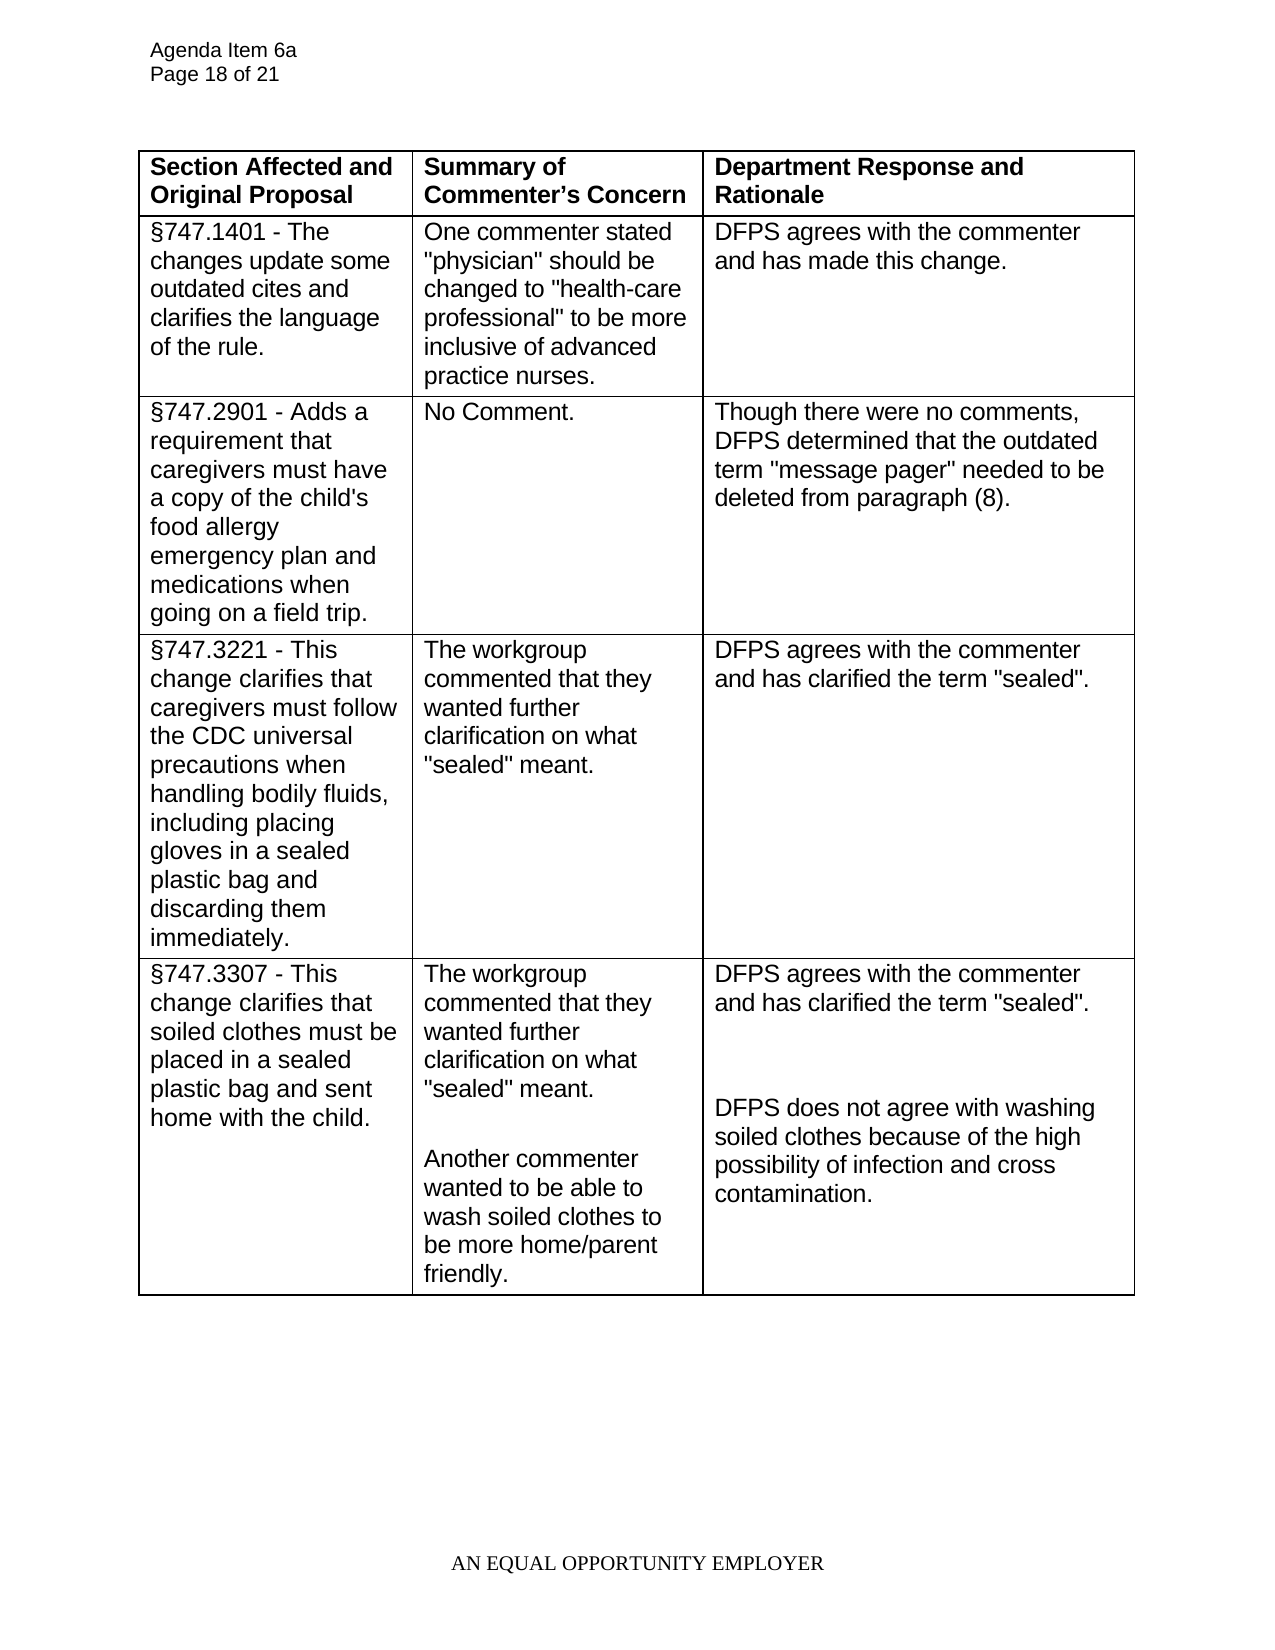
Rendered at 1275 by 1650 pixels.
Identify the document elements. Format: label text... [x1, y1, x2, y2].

table_cell §747.1401 - The changes update some outdated cites and clarifies the language of the rule. [140, 217, 412, 396]
table_cell §747.3307 - This change clarifies that soiled clothes must be placed in a sealed plastic bag and sent home with the child. [140, 959, 412, 1294]
table_cell §747.2901 - Adds a requirement that caregivers must have a copy of the child's food allergy emergency plan and medications when going on a field trip. [140, 397, 412, 633]
table_cell DFPS agrees with the commenter and has clarified the term "sealed". DFPS does not agree with washing soiled clothes because of the high possibility of infection and cross contamination. [704, 959, 1134, 1294]
table_header Summary of Commenter’s Concern [413, 152, 702, 215]
table_cell The workgroup commented that they wanted further clarification on what "sealed" meant. [413, 635, 702, 957]
table_cell One commenter stated "physician" should be changed to "health-care professional" to be more inclusive of advanced practice nurses. [413, 217, 702, 396]
table_cell DFPS agrees with the commenter and has clarified the term "sealed". [704, 635, 1134, 957]
table_header Department Response and Rationale [704, 152, 1134, 215]
table_cell Though there were no comments, DFPS determined that the outdated term "message pager" needed to be deleted from paragraph (8). [704, 397, 1134, 633]
table_header Section Affected and Original Proposal [140, 152, 412, 215]
table_cell No Comment. [413, 397, 702, 633]
table_cell DFPS agrees with the commenter and has made this change. [704, 217, 1134, 396]
table_cell §747.3221 - This change clarifies that caregivers must follow the CDC universal precautions when handling bodily fluids, including placing gloves in a sealed plastic bag and discarding them immediately. [140, 635, 412, 957]
table_cell The workgroup commented that they wanted further clarification on what "sealed" meant. Another commenter wanted to be able to wash soiled clothes to be more home/parent friendly. [413, 959, 702, 1294]
